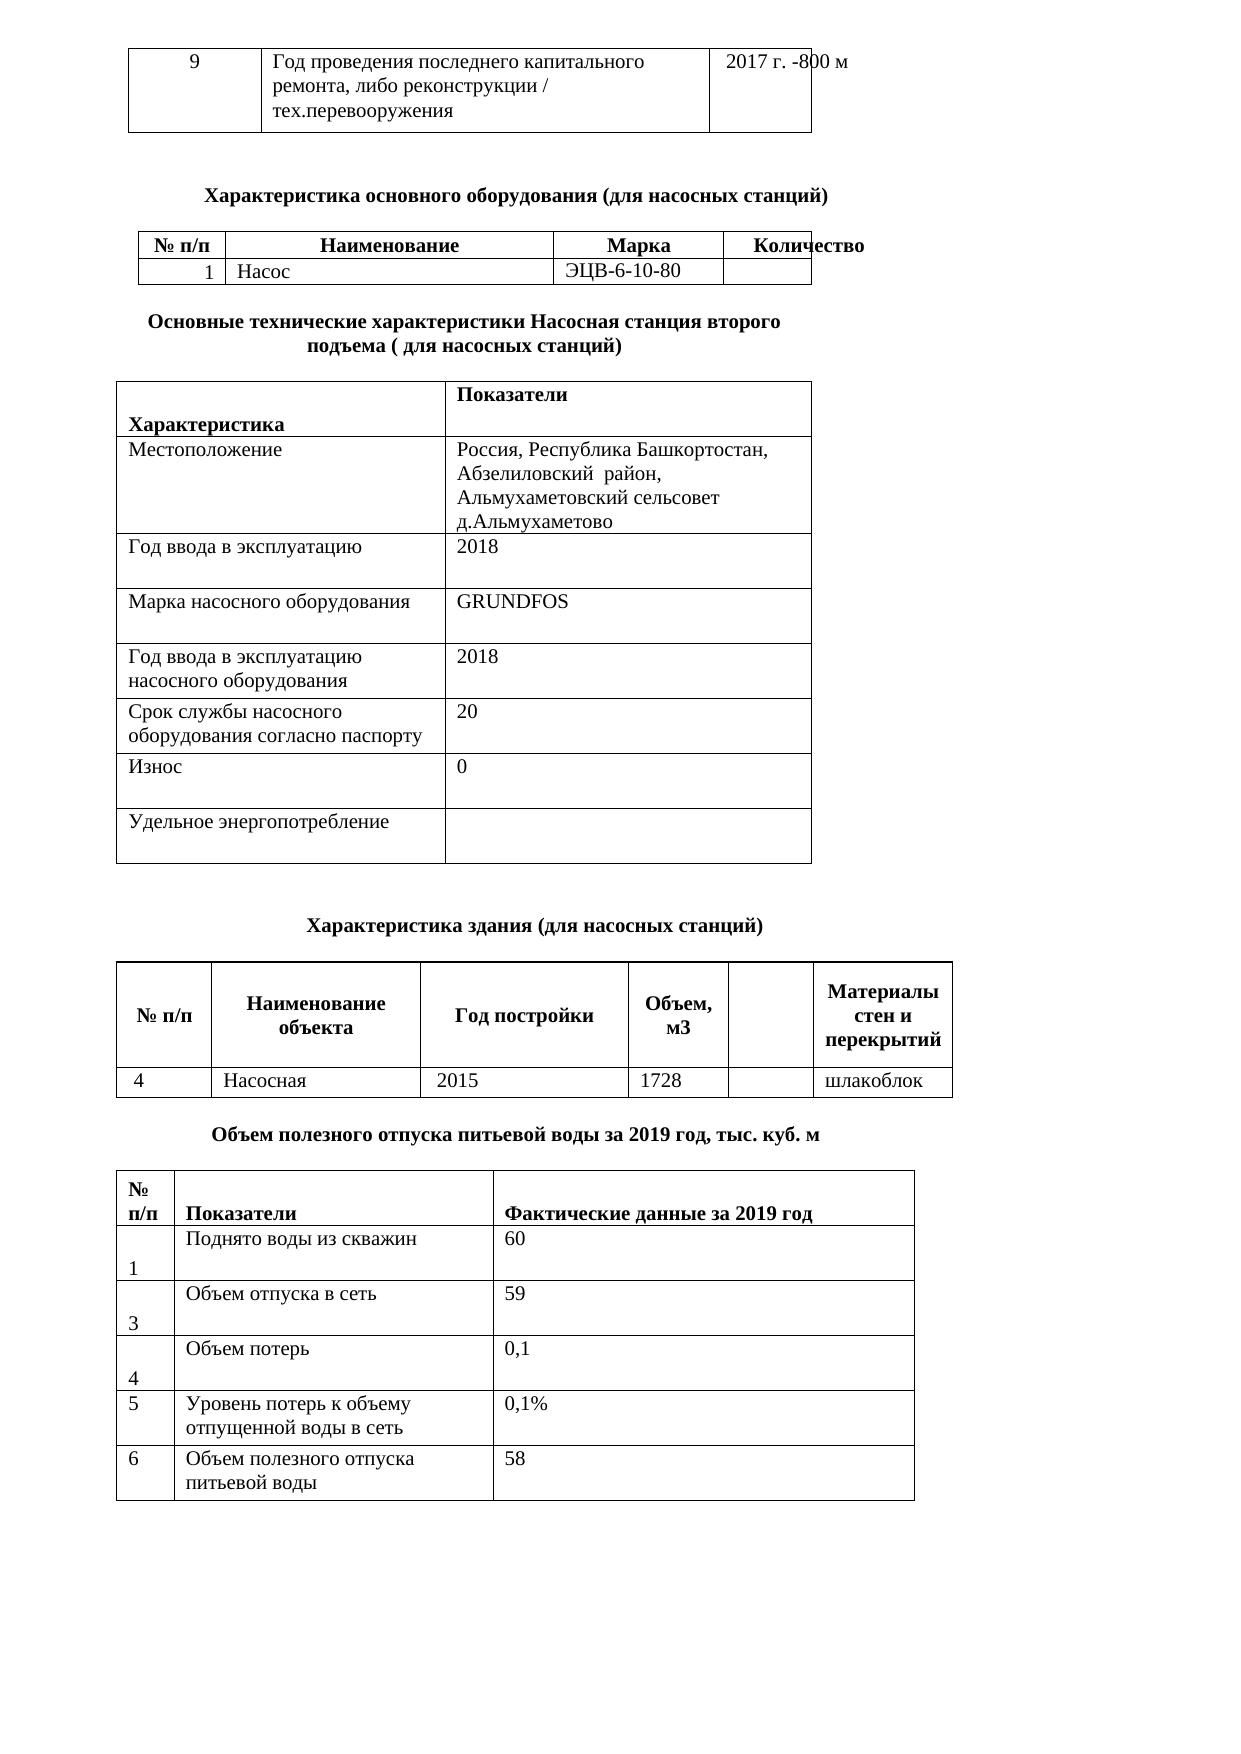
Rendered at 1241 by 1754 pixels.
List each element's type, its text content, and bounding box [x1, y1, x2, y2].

table_cell 20 [446, 699, 811, 753]
table_cell [729, 963, 813, 1067]
table_cell 0 [446, 754, 811, 808]
table_cell Наименование объекта [212, 963, 420, 1067]
table_cell Объем потерь [175, 1336, 493, 1390]
table_cell Год ввода в эксплуатацию насосного оборудования [117, 644, 445, 698]
table_cell Марка насосного оборудования [117, 589, 445, 643]
table_cell Объем полезного отпуска питьевой воды за 2019 год, тыс. куб. м [117, 1098, 914, 1170]
table_cell Россия, Республика Башкортостан, Абзелиловский район, Альмухаметовский сельсовет д.Альмухаметово [446, 437, 811, 533]
table_cell [729, 1068, 813, 1097]
table_cell Срок службы насосного оборудования согласно паспорту [117, 699, 445, 753]
table_cell шлакоблок [814, 1068, 952, 1097]
table_cell 3 [117, 1281, 174, 1335]
table_cell Объем отпуска в сеть [175, 1281, 493, 1335]
table_cell Насосная [212, 1068, 420, 1097]
table_cell 4 [117, 1068, 211, 1097]
table_cell № п/п [117, 963, 211, 1067]
table_cell 2018 [446, 534, 811, 588]
table_cell GRUNDFOS [446, 589, 811, 643]
table_cell Поднято воды из скважин [175, 1226, 493, 1280]
table_cell Объем, м3 [629, 963, 728, 1067]
table_cell Год ввода в эксплуатацию [117, 534, 445, 588]
table_cell 0,1 [494, 1336, 914, 1390]
table_cell 2018 [446, 644, 811, 698]
table_cell Износ [117, 754, 445, 808]
table_cell 4 [117, 1336, 174, 1390]
table_cell Фактические данные за 2019 год [494, 1171, 914, 1225]
table_cell 59 [494, 1281, 914, 1335]
table_cell Показатели [446, 382, 811, 436]
table_cell № п/п [117, 1171, 174, 1225]
table_cell Показатели [175, 1171, 493, 1225]
table_cell Удельное энергопотребление [117, 809, 445, 863]
table_header Характеристика здания (для насосных станций) [117, 913, 952, 961]
table_cell 1728 [629, 1068, 728, 1097]
table_cell 5 [117, 1391, 174, 1445]
table_cell 58 [494, 1446, 914, 1500]
table_cell 1 [117, 1226, 174, 1280]
table_cell 60 [494, 1226, 914, 1280]
table_cell Материалы стен и перекрытий [814, 963, 952, 1067]
table_cell Уровень потерь к объему отпущенной воды в сеть [175, 1391, 493, 1445]
table_cell [446, 809, 811, 863]
table_cell Объем полезного отпуска питьевой воды [175, 1446, 493, 1500]
table_cell Характеристика [117, 382, 445, 436]
table_cell 6 [117, 1446, 174, 1500]
table_cell Местоположение [117, 437, 445, 533]
table_cell Год постройки [421, 963, 628, 1067]
table_cell 2015 [421, 1068, 628, 1097]
table_cell 0,1% [494, 1391, 914, 1445]
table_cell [117, 47, 812, 381]
